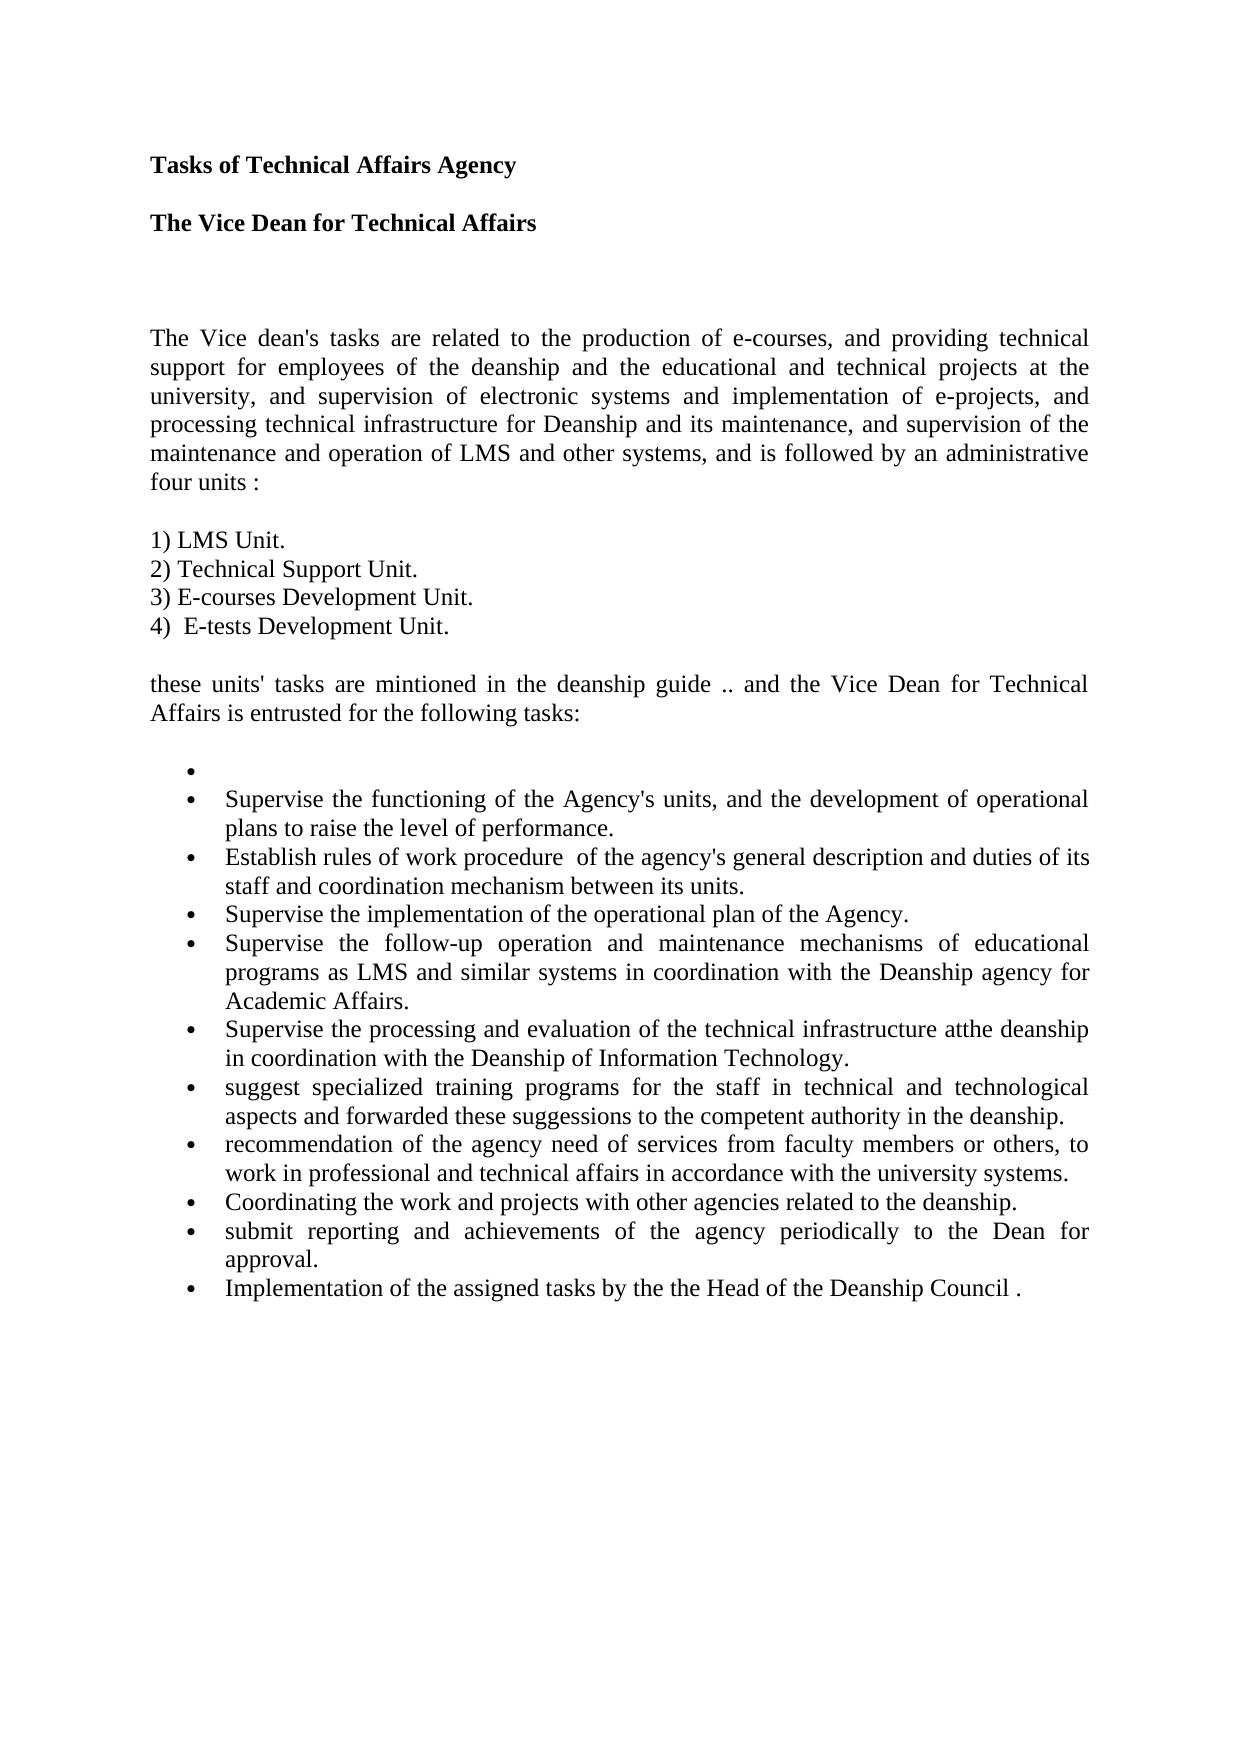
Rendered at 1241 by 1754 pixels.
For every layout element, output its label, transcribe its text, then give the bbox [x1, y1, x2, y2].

list Supervise the follow-up operation and maintenance mechanisms of educational programs as LMS and similar systems in coordination with the Deanship agency for Academic Affairs. [187, 928, 1090, 1014]
list Establish rules of work procedure of the agency's general description and duties of its staff and coordination mechanism between its units. [187, 842, 1090, 899]
list Supervise the processing and evaluation of the technical infrastructure atthe deanship in coordination with the Deanship of Information Technology. [187, 1014, 1090, 1072]
list Implementation of the assigned tasks by the the Head of the Deanship Council . [187, 1273, 1090, 1302]
text Tasks of Technical Affairs Agency [150, 150, 1090, 179]
list submit reporting and achievements of the agency periodically to the Dean for approval. [187, 1216, 1090, 1273]
list suggest specialized training programs for the staff in technical and technological aspects and forwarded these suggessions to the competent authority in the deanship. [187, 1072, 1090, 1129]
text 1) LMS Unit. 2) Technical Support Unit. 3) E-courses Development Unit. 4) E-tests Development Unit. [150, 525, 1090, 640]
list Supervise the implementation of the operational plan of the Agency. [187, 899, 1090, 928]
list Supervise the functioning of the Agency's units, and the development of operational plans to raise the level of performance. [187, 784, 1090, 842]
text these units' tasks are mintioned in the deanship guide .. and the Vice Dean for Technical Affairs is entrusted for the following tasks: [150, 669, 1090, 727]
text The Vice Dean for Technical Affairs [150, 208, 1090, 237]
list Coordinating the work and projects with other agencies related to the deanship. [187, 1187, 1090, 1216]
list recommendation of the agency need of services from faculty members or others, to work in professional and technical affairs in accordance with the university systems. [187, 1129, 1090, 1187]
text The Vice dean's tasks are related to the production of e-courses, and providing technical support for employees of the deanship and the educational and technical projects at the university, and supervision of electronic systems and implementation of e-projects, and processing technical infrastructure for Deanship and its maintenance, and supervision of the maintenance and operation of LMS and other systems, and is followed by an administrative four units : [150, 266, 1090, 496]
